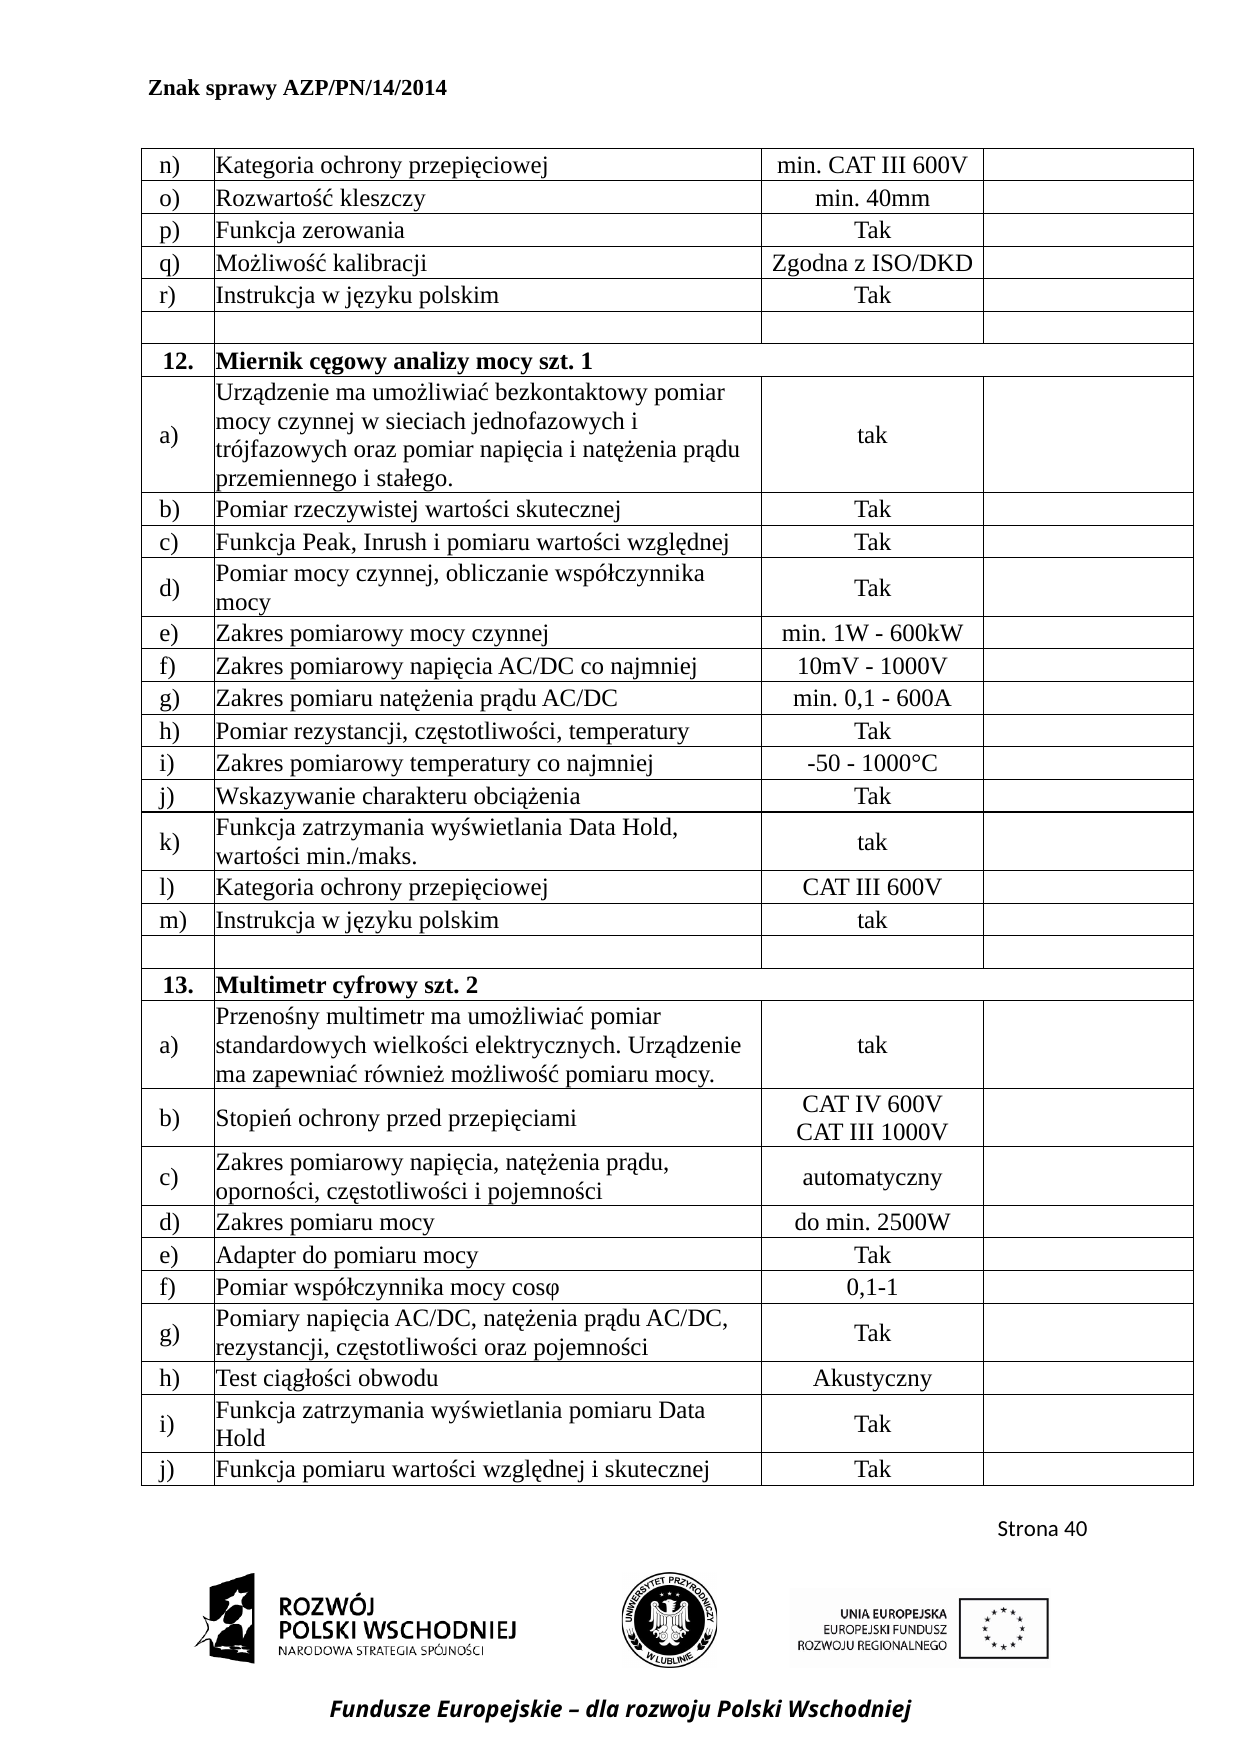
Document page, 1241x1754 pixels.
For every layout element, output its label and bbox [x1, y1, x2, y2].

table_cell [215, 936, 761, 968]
picture [789, 1588, 1055, 1668]
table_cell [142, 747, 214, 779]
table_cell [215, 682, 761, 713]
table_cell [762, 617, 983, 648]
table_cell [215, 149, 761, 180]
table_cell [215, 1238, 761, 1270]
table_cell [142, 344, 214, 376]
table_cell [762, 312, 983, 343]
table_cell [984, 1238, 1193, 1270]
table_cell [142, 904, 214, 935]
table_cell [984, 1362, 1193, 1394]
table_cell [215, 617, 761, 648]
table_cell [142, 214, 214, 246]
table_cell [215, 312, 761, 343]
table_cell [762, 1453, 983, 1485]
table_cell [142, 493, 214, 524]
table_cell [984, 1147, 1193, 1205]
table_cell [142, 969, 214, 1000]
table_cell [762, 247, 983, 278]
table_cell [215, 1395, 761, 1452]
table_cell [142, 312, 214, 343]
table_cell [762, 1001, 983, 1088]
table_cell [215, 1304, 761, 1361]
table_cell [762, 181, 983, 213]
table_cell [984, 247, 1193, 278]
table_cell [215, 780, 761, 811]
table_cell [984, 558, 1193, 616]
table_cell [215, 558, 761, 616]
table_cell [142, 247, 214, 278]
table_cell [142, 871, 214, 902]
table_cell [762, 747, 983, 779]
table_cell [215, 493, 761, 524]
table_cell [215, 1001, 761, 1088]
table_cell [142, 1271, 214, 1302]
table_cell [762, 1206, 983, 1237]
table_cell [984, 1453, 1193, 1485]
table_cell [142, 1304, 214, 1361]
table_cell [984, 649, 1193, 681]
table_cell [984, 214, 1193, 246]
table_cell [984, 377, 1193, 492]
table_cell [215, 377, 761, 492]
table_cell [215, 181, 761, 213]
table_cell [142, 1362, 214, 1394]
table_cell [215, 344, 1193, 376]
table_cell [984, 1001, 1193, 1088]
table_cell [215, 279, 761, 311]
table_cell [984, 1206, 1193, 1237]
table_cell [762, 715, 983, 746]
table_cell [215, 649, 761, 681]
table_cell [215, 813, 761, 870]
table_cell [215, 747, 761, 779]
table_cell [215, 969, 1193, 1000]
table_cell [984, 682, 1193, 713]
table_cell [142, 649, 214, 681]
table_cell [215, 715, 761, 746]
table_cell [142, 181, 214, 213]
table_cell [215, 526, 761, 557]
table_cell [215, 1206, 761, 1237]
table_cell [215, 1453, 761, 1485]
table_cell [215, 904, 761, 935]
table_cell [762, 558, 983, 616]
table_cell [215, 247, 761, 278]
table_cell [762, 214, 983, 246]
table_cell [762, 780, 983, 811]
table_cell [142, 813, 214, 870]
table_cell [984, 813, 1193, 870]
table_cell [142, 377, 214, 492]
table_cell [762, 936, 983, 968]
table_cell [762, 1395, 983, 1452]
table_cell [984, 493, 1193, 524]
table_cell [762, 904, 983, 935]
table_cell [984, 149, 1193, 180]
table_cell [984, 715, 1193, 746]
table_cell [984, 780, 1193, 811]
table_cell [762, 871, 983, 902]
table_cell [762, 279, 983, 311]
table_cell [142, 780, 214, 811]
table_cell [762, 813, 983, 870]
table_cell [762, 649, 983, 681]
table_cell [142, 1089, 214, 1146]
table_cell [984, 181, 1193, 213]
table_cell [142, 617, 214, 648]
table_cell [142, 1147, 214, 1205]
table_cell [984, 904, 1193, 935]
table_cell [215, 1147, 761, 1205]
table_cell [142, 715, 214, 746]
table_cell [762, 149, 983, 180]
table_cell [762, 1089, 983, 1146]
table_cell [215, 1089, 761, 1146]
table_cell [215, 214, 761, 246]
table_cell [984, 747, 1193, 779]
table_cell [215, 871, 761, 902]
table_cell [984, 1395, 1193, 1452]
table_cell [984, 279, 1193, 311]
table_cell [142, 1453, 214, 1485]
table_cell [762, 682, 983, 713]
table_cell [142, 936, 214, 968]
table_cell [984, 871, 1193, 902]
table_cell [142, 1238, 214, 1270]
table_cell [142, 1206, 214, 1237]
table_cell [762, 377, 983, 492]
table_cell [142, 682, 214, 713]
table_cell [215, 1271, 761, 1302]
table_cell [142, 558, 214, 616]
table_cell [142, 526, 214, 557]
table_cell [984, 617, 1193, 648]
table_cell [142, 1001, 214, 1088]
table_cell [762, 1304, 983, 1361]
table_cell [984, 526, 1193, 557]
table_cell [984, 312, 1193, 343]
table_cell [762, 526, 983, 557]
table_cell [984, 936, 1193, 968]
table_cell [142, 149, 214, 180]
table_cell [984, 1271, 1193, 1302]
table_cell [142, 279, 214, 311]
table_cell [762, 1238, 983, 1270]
picture [621, 1572, 718, 1668]
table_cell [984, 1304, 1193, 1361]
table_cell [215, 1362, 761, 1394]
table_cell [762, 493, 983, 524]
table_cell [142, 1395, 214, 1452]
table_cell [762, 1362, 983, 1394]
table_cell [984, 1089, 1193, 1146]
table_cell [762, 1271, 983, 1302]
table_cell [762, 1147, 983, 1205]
